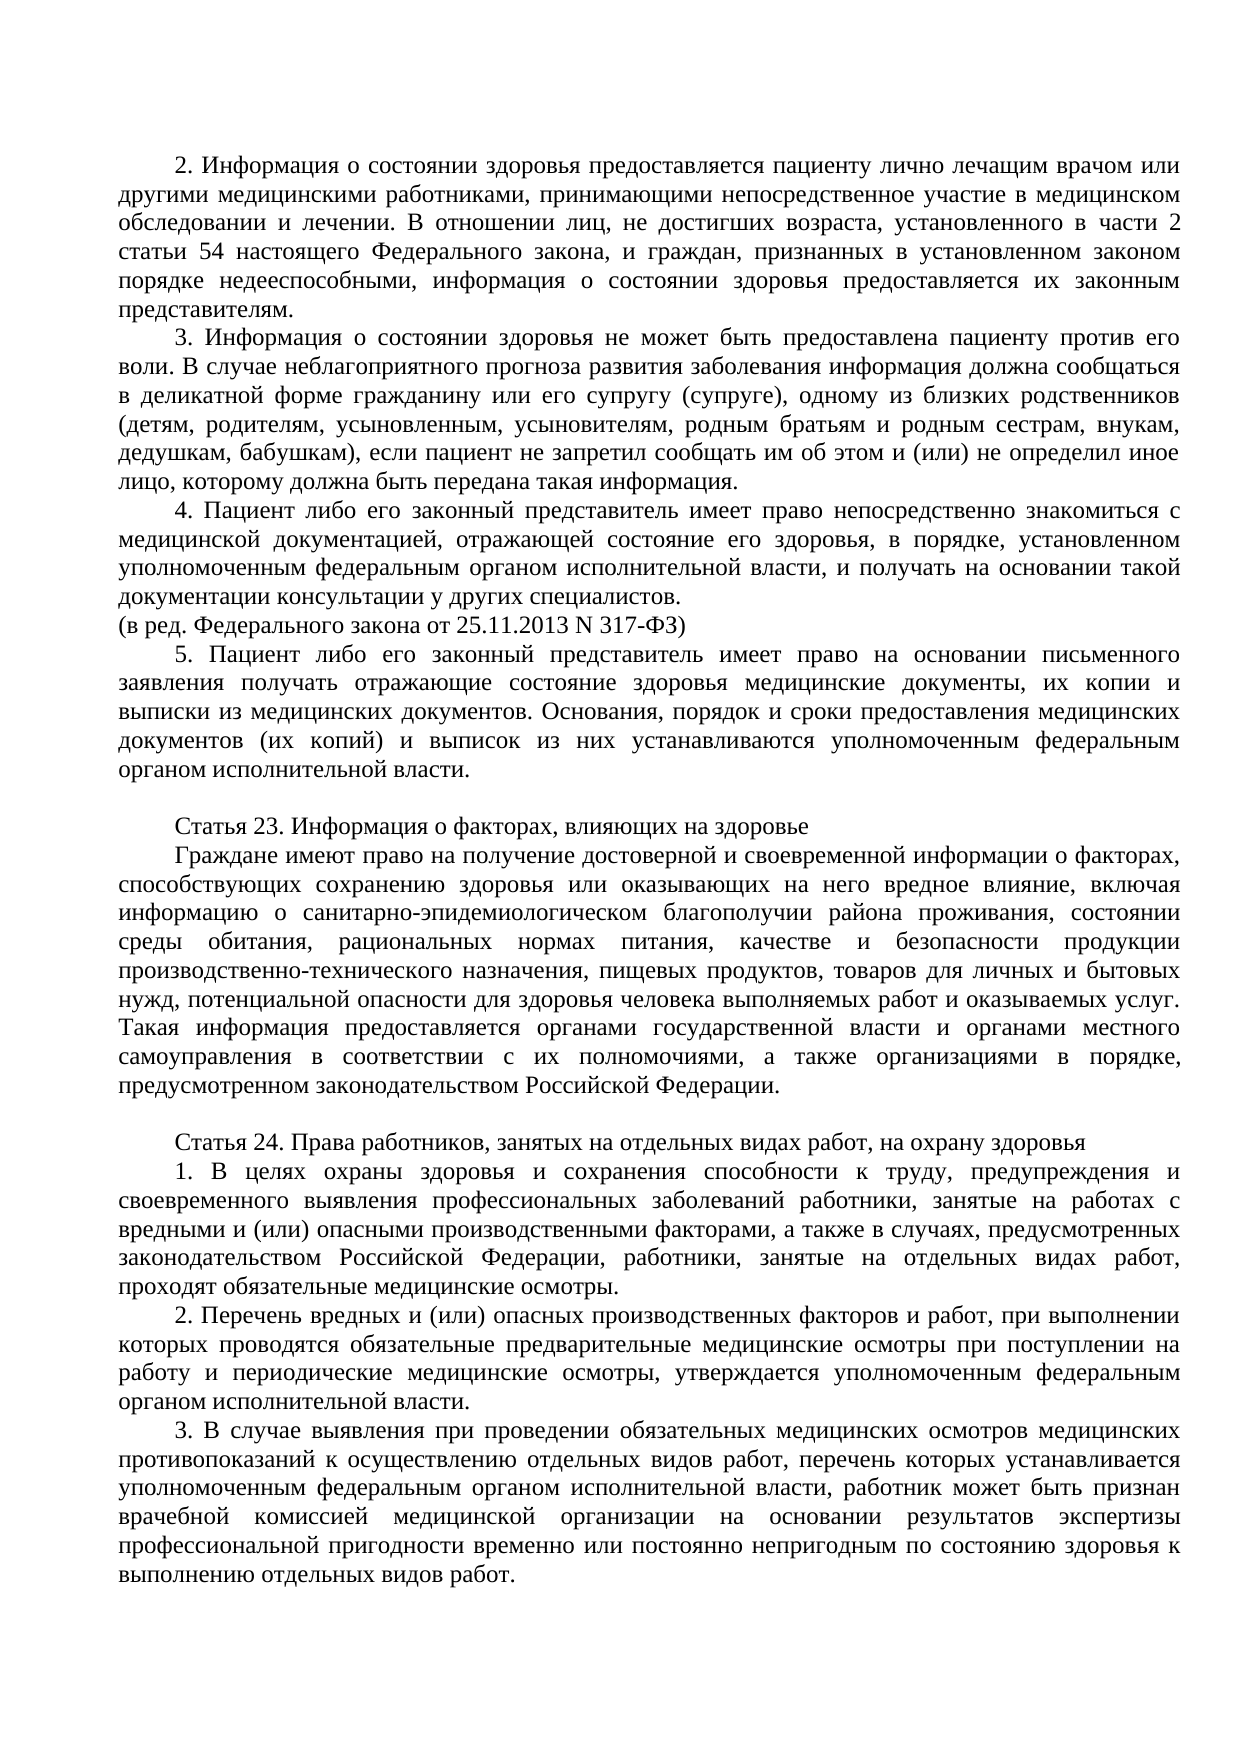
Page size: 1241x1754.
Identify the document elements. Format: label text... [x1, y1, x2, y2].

text Статья 23. Информация о факторах, влияющих на здоровье [118, 811, 1181, 840]
text Граждане имеют право на получение достоверной и своевременной информации о факторах, способствующих сохранению здоровья или оказывающих на него вредное влияние, включая информацию о санитарно-эпидемиологическом благополучии района проживания, состоянии среды обитания, рациональных нормах питания, качестве и безопасности продукции производственно-технического назначения, пищевых продуктов, товаров для личных и бытовых нужд, потенциальной опасности для здоровья человека выполняемых работ и оказываемых услуг. Такая информация предоставляется органами государственной власти и органами местного самоуправления в соответствии с их полномочиями, а также организациями в порядке, предусмотренном законодательством Российской Федерации. [118, 840, 1181, 1099]
text (в ред. Федерального закона от 25.11.2013 N 317-ФЗ) [118, 610, 1181, 639]
text 3. Информация о состоянии здоровья не может быть предоставлена пациенту против его воли. В случае неблагоприятного прогноза развития заболевания информация должна сообщаться в деликатной форме гражданину или его супругу (супруге), одному из близких родственников (детям, родителям, усыновленным, усыновителям, родным братьям и родным сестрам, внукам, дедушкам, бабушкам), если пациент не запретил сообщать им об этом и (или) не определил иное лицо, которому должна быть передана такая информация. [118, 322, 1181, 495]
text 1. В целях охраны здоровья и сохранения способности к труду, предупреждения и своевременного выявления профессиональных заболеваний работники, занятые на работах с вредными и (или) опасными производственными факторами, а также в случаях, предусмотренных законодательством Российской Федерации, работники, занятые на отдельных видах работ, проходят обязательные медицинские осмотры. [118, 1156, 1181, 1300]
text 2. Информация о состоянии здоровья предоставляется пациенту лично лечащим врачом или другими медицинскими работниками, принимающими непосредственное участие в медицинском обследовании и лечении. В отношении лиц, не достигших возраста, установленного в части 2 статьи 54 настоящего Федерального закона, и граждан, признанных в установленном законом порядке недееспособными, информация о состоянии здоровья предоставляется их законным представителям. [118, 150, 1181, 322]
text 2. Перечень вредных и (или) опасных производственных факторов и работ, при выполнении которых проводятся обязательные предварительные медицинские осмотры при поступлении на работу и периодические медицинские осмотры, утверждается уполномоченным федеральным органом исполнительной власти. [118, 1300, 1181, 1415]
text 3. В случае выявления при проведении обязательных медицинских осмотров медицинских противопоказаний к осуществлению отдельных видов работ, перечень которых устанавливается уполномоченным федеральным органом исполнительной власти, работник может быть признан врачебной комиссией медицинской организации на основании результатов экспертизы профессиональной пригодности временно или постоянно непригодным по состоянию здоровья к выполнению отдельных видов работ. [118, 1415, 1181, 1587]
text 5. Пациент либо его законный представитель имеет право на основании письменного заявления получать отражающие состояние здоровья медицинские документы, их копии и выписки из медицинских документов. Основания, порядок и сроки предоставления медицинских документов (их копий) и выписок из них устанавливаются уполномоченным федеральным органом исполнительной власти. [118, 639, 1181, 782]
text Статья 24. Права работников, занятых на отдельных видах работ, на охрану здоровья [118, 1127, 1181, 1156]
text 4. Пациент либо его законный представитель имеет право непосредственно знакомиться с медицинской документацией, отражающей состояние его здоровья, в порядке, установленном уполномоченным федеральным органом исполнительной власти, и получать на основании такой документации консультации у других специалистов. [118, 495, 1181, 610]
